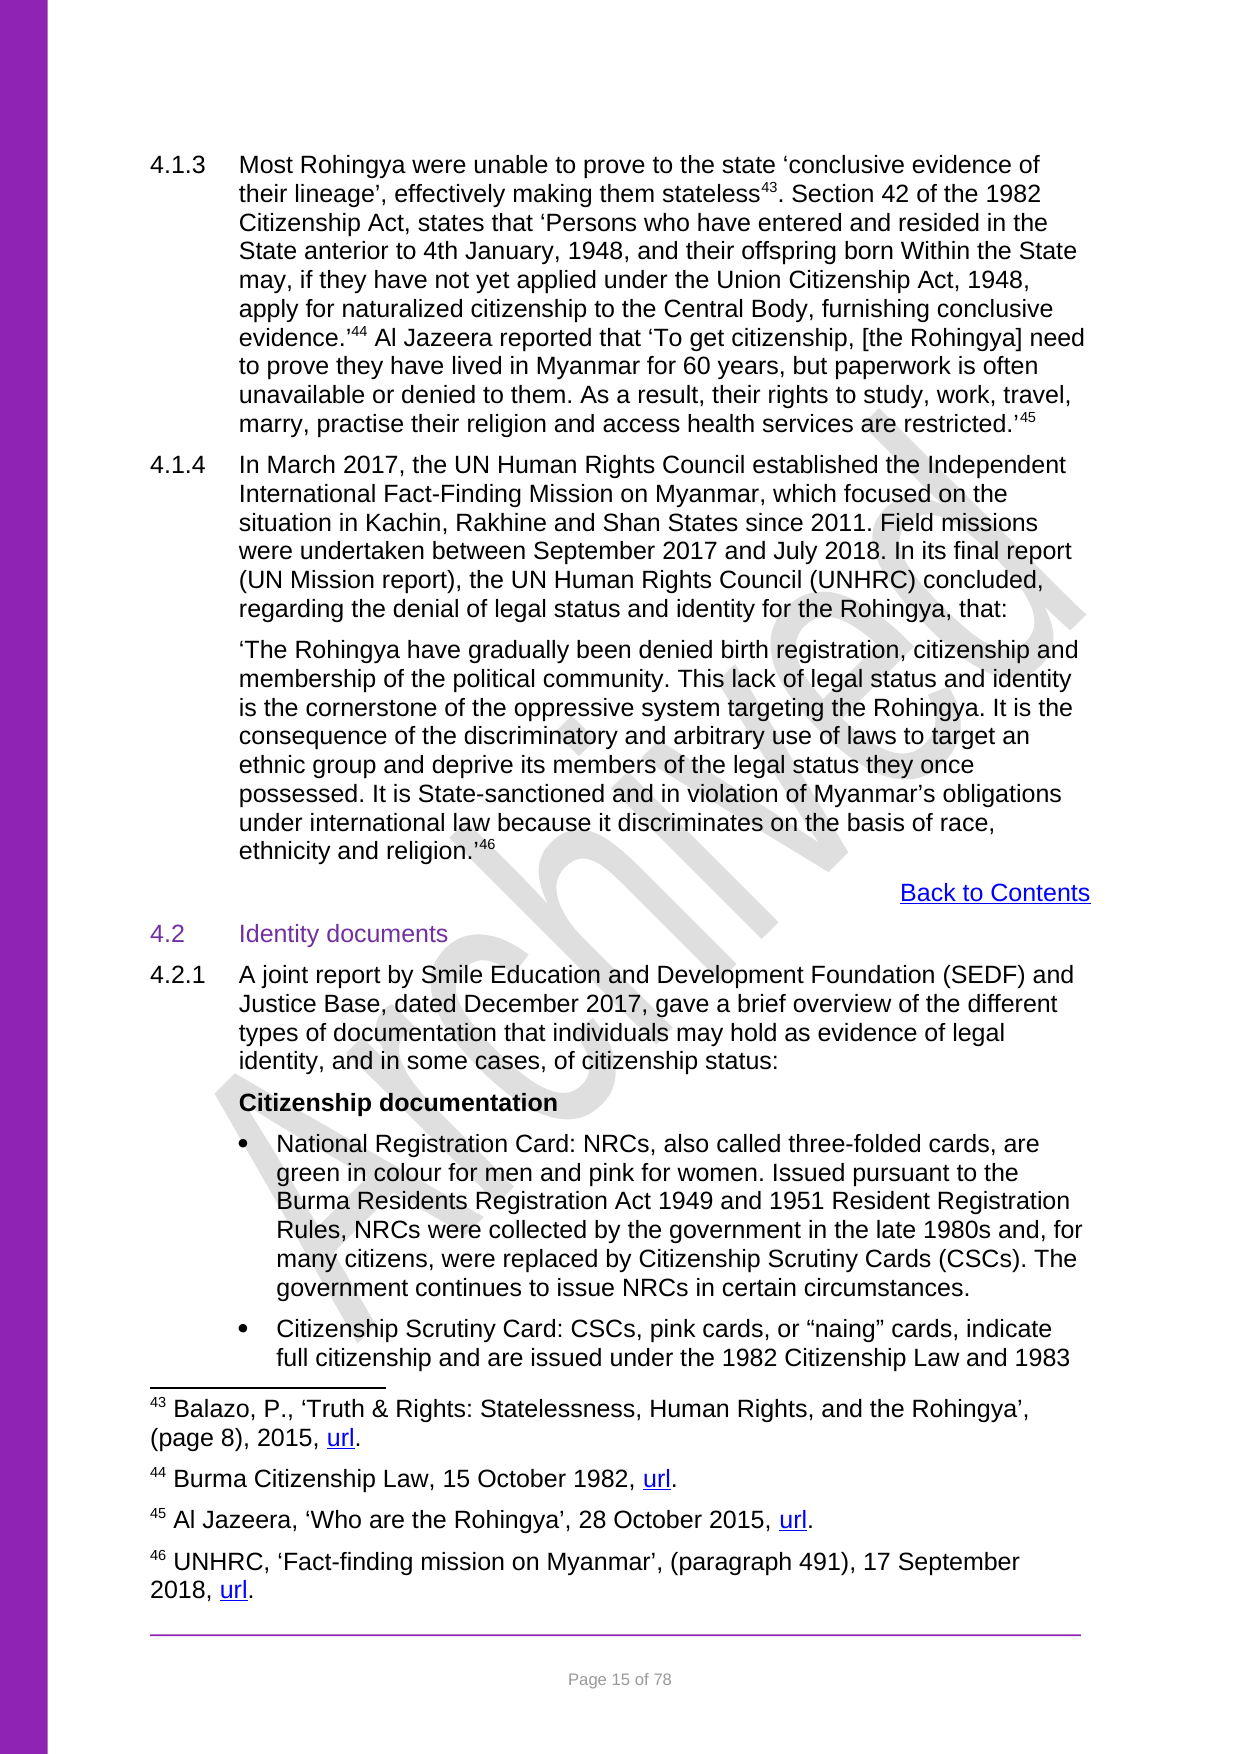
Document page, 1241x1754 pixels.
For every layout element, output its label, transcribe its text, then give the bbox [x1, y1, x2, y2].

text Citizenship documentation [239, 1087, 1090, 1116]
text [239, 1314, 1090, 1371]
list A joint report by Smile Education and Development Foundation (SEDF) and Justice Base, dated December 2017, gave a brief overview of the different types of documentation that individuals may hold as evidence of legal identity, and in some cases, of citizenship status: [150, 960, 1090, 1075]
list In March 2017, the UN Human Rights Council established the Independent International Fact-Finding Mission on Myanmar, which focused on the situation in Kachin, Rakhine and Shan States since 2011. Field missions were undertaken between September 2017 and July 2018. In its final report (UN Mission report), the UN Human Rights Council (UNHRC) concluded, regarding the denial of legal status and identity for the Rohingya, that: [150, 450, 1090, 622]
text ‘The Rohingya have gradually been denied birth registration, citizenship and membership of the political community. This lack of legal status and identity is the cornerstone of the oppressive system targeting the Rohingya. It is the consequence of the discriminatory and arbitrary use of laws to target an ethnic group and deprive its members of the legal status they once possessed. It is State-sanctioned and in violation of Myanmar’s obligations under international law because it discriminates on the basis of race, ethnicity and religion.’ [239, 635, 1090, 865]
list Back to Contents [239, 877, 1090, 906]
text National Registration Card: NRCs, also called three-folded cards, are green in colour for men and pink for women. Issued pursuant to the Burma Residents Registration Act 1949 and 1951 Resident Registration Rules, NRCs were collected by the government in the late 1980s and, for many citizens, were replaced by Citizenship Scrutiny Cards (CSCs). The government continues to issue NRCs in certain circumstances. [239, 1129, 1090, 1301]
subtitle Identity documents [150, 919, 1090, 947]
list Most Rohingya were unable to prove to the state ‘conclusive evidence of their lineage’, effectively making them stateless. Section 42 of the 1982 Citizenship Act, states that ‘Persons who have entered and resided in the State anterior to 4th January, 1948, and their offspring born Within the State may, if they have not yet applied under the Union Citizenship Act, 1948, apply for naturalized citizenship to the Central Body, furnishing conclusive evidence.’ Al Jazeera reported that ‘To get citizenship, [the Rohingya] need to prove they have lived in Myanmar for 60 years, but paperwork is often unavailable or denied to them. As a result, their rights to study, work, travel, marry, practise their religion and access health services are restricted.’ [150, 150, 1090, 437]
